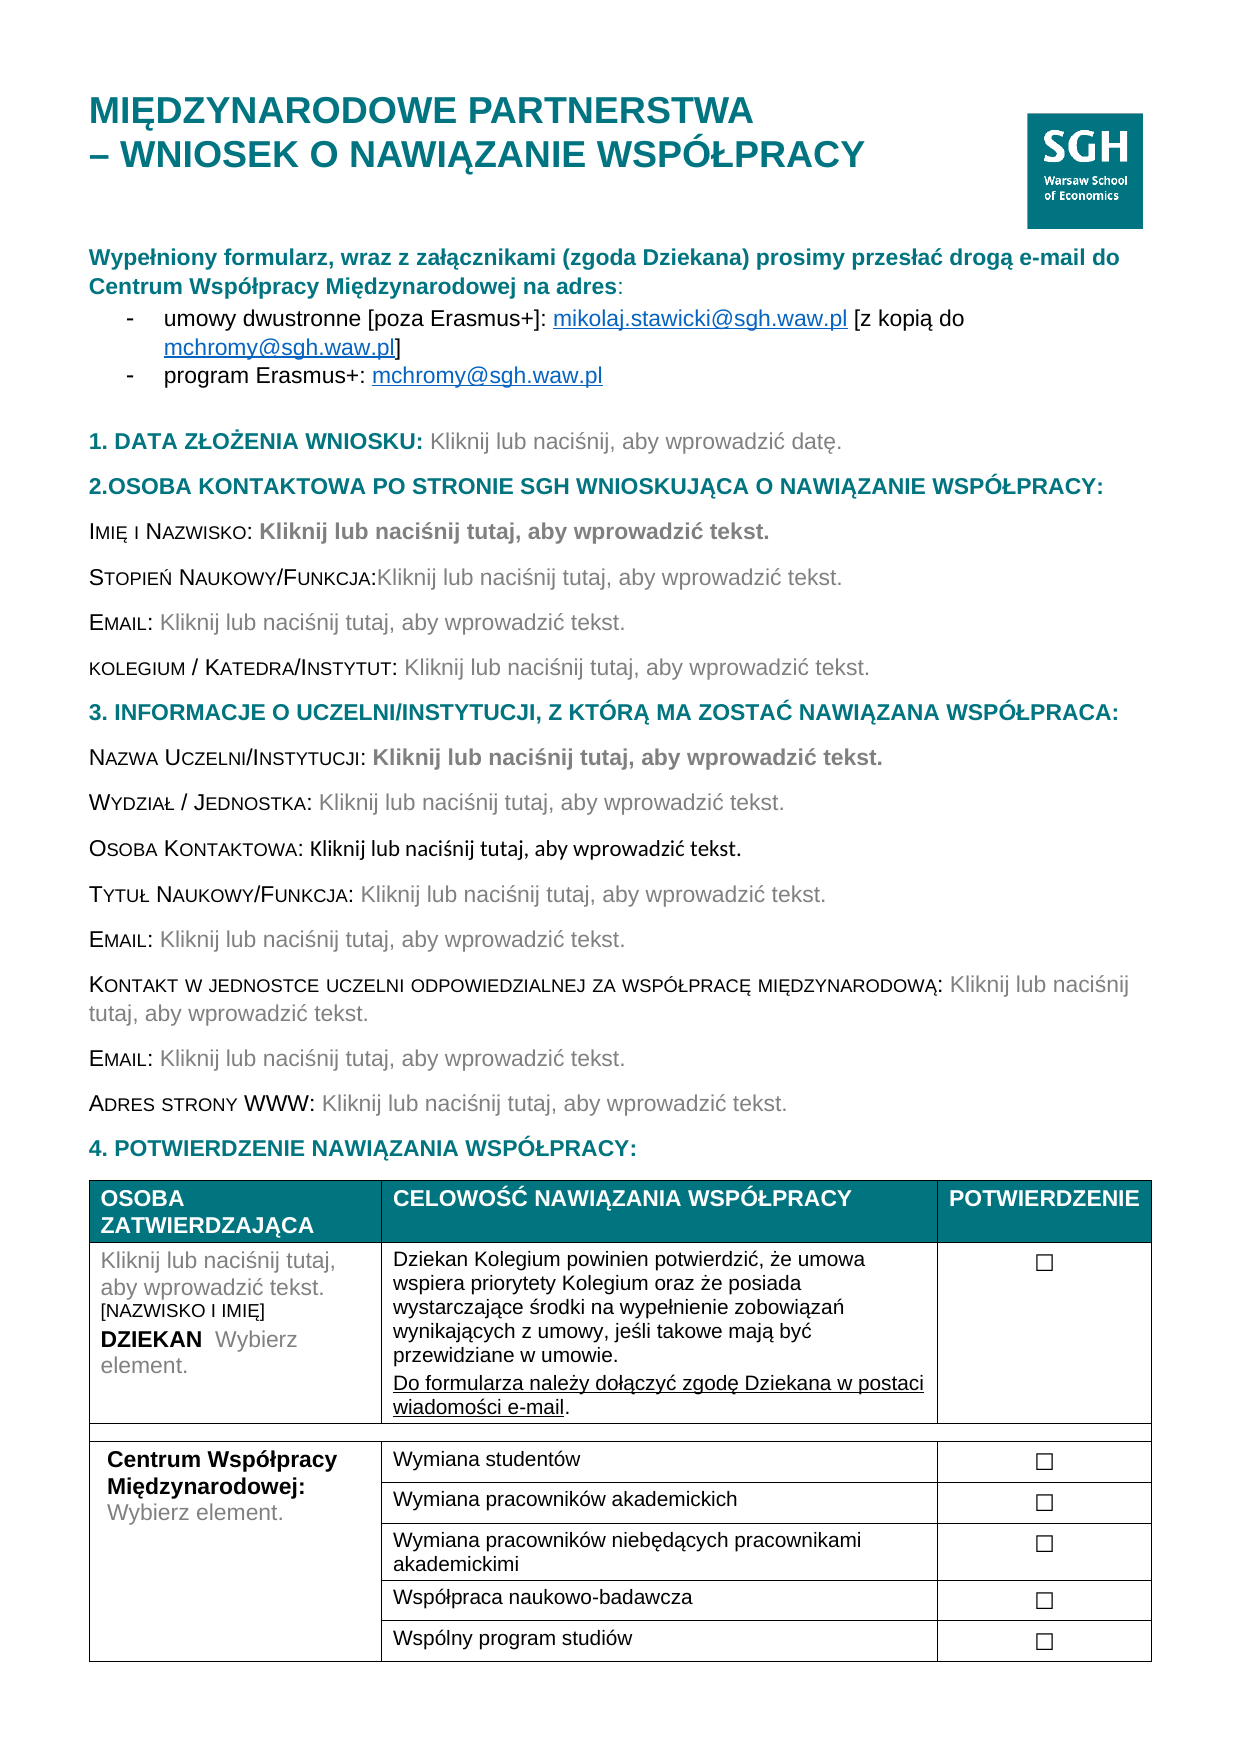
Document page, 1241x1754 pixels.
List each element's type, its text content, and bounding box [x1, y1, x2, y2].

table_cell Wymiana pracowników akademickich [382, 1483, 937, 1522]
text Kontakt w jednostce uczelni odpowiedzialnej za współpracę międzynarodową: [89, 971, 1152, 1026]
table_cell [90, 1424, 1151, 1441]
list program Erasmus+: mchromy@sgh.waw.pl [126, 362, 1152, 388]
text Email: [89, 926, 1152, 952]
table_cell Współpraca naukowo-badawcza [382, 1581, 937, 1620]
table_cell Centrum Współpracy Międzynarodowej: [90, 1442, 381, 1661]
text Wydział / Jednostka: [89, 789, 1152, 815]
text Nazwa Uczelni/Instytucji: [89, 744, 1152, 770]
text kolegium / Katedra/Instytut: [89, 654, 1152, 680]
list umowy dwustronne [poza Erasmus+]: mikolaj.stawicki@sgh.waw.pl [z kopią do mchromy@sgh.waw.pl] [126, 305, 1152, 360]
table_header POTWIERDZENIE [938, 1181, 1151, 1242]
text Imię i Nazwisko: [89, 518, 1152, 545]
text 3. INFORMACJE O UCZELNI/INSTYTUCJI, Z KTÓRĄ MA ZOSTAĆ NAWIĄZANA WSPÓŁPRACA: [89, 699, 1152, 725]
text Wypełniony formularz, wraz z załącznikami (zgoda Dziekana) prosimy przesłać drogą e-mail do Centrum Współpracy Międzynarodowej na adres: [89, 244, 1152, 299]
text Adres strony WWW: [89, 1090, 1152, 1116]
picture [1020, 103, 1146, 236]
text Email: [89, 608, 1152, 635]
table_header CELOWOŚĆ NAWIĄZANIA WSPÓŁPRACY [382, 1181, 937, 1242]
text 4. POTWIERDZENIE NAWIĄZANIA WSPÓŁPRACY: [89, 1135, 1152, 1161]
text 1. DATA ZŁOŻENIA WNIOSKU: [89, 428, 1152, 454]
text Email: [89, 1045, 1152, 1071]
table_cell Wspólny program studiów [382, 1621, 937, 1661]
text Osoba Kontaktowa: [89, 834, 1152, 862]
text Stopień Naukowy/Funkcja: [89, 563, 1152, 590]
table_cell [NAZWISKO I IMIĘ] DZIEKAN [90, 1243, 381, 1423]
text 2.OSOBA KONTAKTOWA PO STRONIE SGH WNIOSKUJĄCA O NAWIĄZANIE WSPÓŁPRACY: [89, 473, 1152, 499]
text Tytuł Naukowy/Funkcja: [89, 881, 1152, 907]
table_header OSOBA ZATWIERDZAJĄCA [90, 1181, 381, 1242]
title MIĘDZYNARODOWE PARTNERSTWA – WNIOSEK O NAWIĄZANIE WSPÓŁPRACY [89, 89, 1152, 175]
table_cell Wymiana studentów [382, 1442, 937, 1482]
table_cell Wymiana pracowników niebędących pracownikami akademickimi [382, 1524, 937, 1580]
table_cell Dziekan Kolegium powinien potwierdzić, że umowa wspiera priorytety Kolegium oraz że posiada wystarczające środki na wypełnienie zobowiązań wynikających z umowy, jeśli takowe mają być przewidziane w umowie. Do formularza należy dołączyć zgodę Dziekana w postaci wiadomości e-mail. [382, 1243, 937, 1423]
